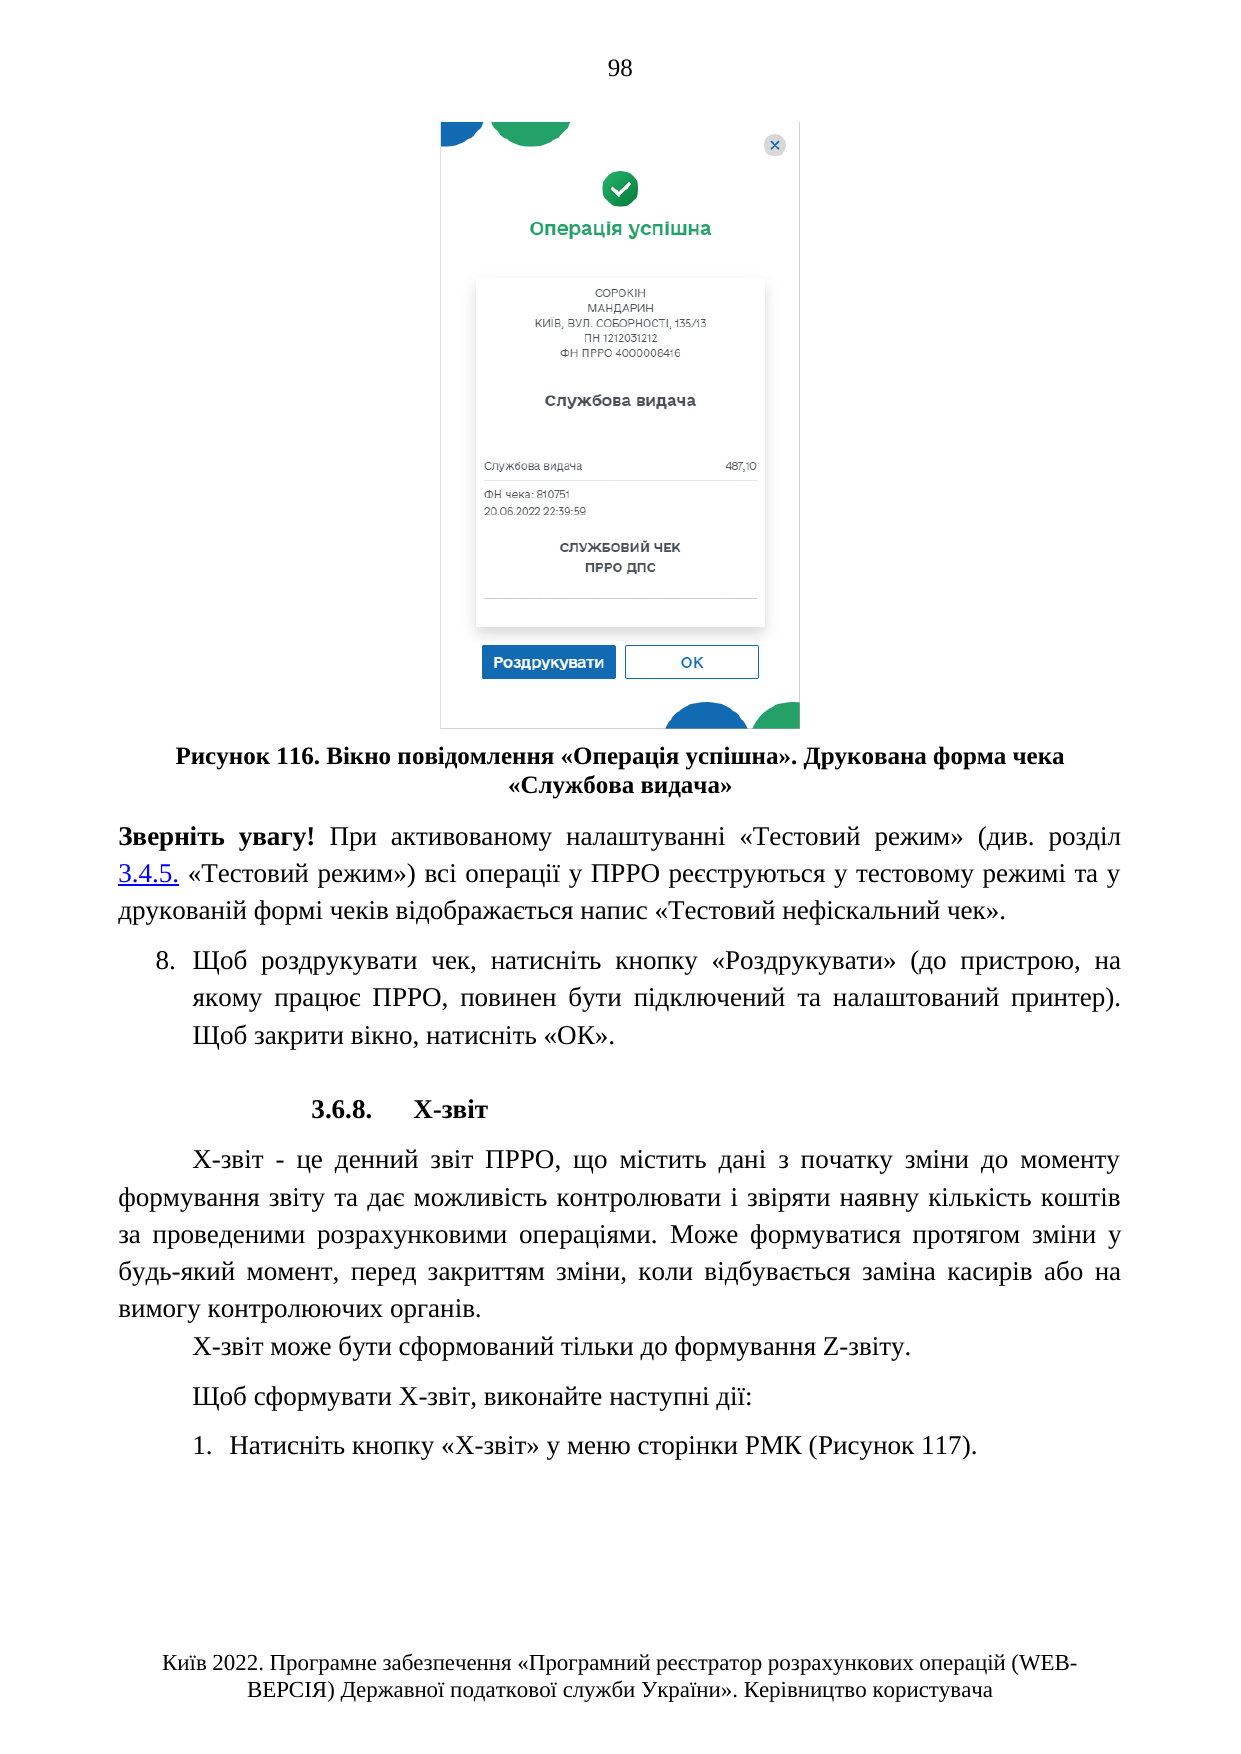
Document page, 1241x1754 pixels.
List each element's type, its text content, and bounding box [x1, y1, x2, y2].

picture [440, 122, 800, 729]
subtitle Х-звіт [237, 1093, 1122, 1125]
text X-звіт - це денний звіт ПРРО, що містить дані з початку зміни до моменту формування звіту та дає можливість контролювати і звіряти наявну кількість коштів за проведеними розрахунковими операціями. Може формуватися протягом зміни у будь-який момент, перед закриттям зміни, коли відбувається заміна касирів або на вимогу контролюючих органів. [118, 1143, 1122, 1324]
text Рисунок 116. Вікно повідомлення «Операція успішна». Друкована форма чека «Службова видача» [118, 741, 1122, 799]
text X-звіт може бути сформований тільки до формування Z-звіту. [118, 1330, 1122, 1361]
text Щоб сформувати X-звіт, виконайте наступні дії: [118, 1379, 1122, 1411]
list Щоб роздрукувати чек, натисніть кнопку «Роздрукувати» (до пристрою, на якому працює ПРРО, повинен бути підключений та налаштований принтер). Щоб закрити вікно, натисніть «ОК». [155, 944, 1122, 1050]
text Зверніть увагу! При активованому налаштуванні «Тестовий режим» (див. розділ 3.4.5. «Тестовий режим») всі операції у ПРРО реєструються у тестовому режимі та у друкованій формі чеків відображається напис «Тестовий нефіскальний чек». [118, 820, 1122, 926]
list Натисніть кнопку «X-звіт» у меню сторінки РМК (Рисунок 117). [192, 1429, 1122, 1461]
